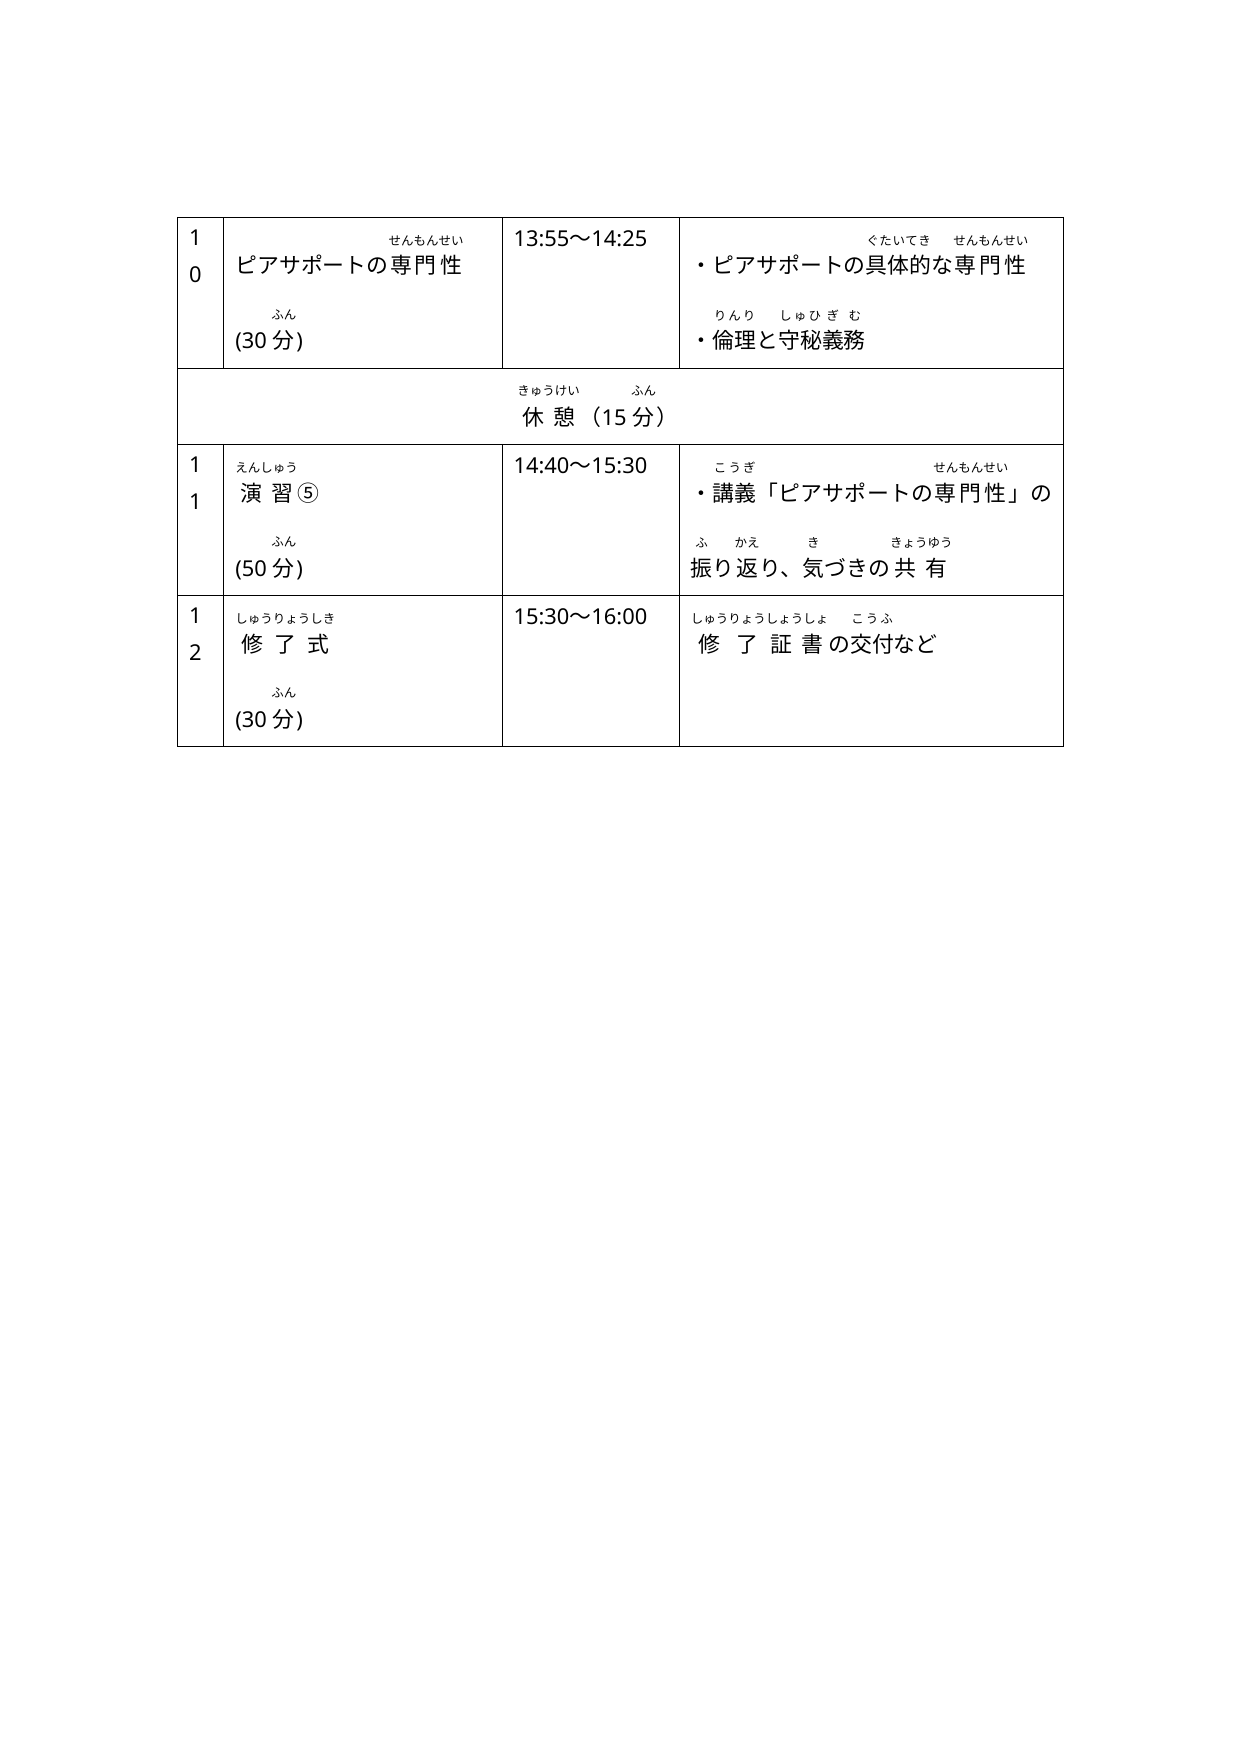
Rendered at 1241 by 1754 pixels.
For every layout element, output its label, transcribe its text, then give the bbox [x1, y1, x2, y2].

table_cell 15:30～16:00 [503, 596, 679, 746]
table_cell ・ピアサポートのな ・と [680, 218, 1063, 368]
table_cell 11 [178, 445, 223, 595]
table_cell のなど [680, 596, 1063, 746]
table_cell ⑤ (50) [224, 445, 502, 595]
table_cell 14:40～15:30 [503, 445, 679, 595]
table_cell (30) [224, 596, 502, 746]
table_cell 10 [178, 218, 223, 368]
table_cell （15） [178, 369, 1063, 444]
table_cell ・「ピアサポートの」のりり、づきの [680, 445, 1063, 595]
table_cell 13:55～14:25 [503, 218, 679, 368]
table_cell ピアサポートの (30) [224, 218, 502, 368]
table_cell 12 [178, 596, 223, 746]
